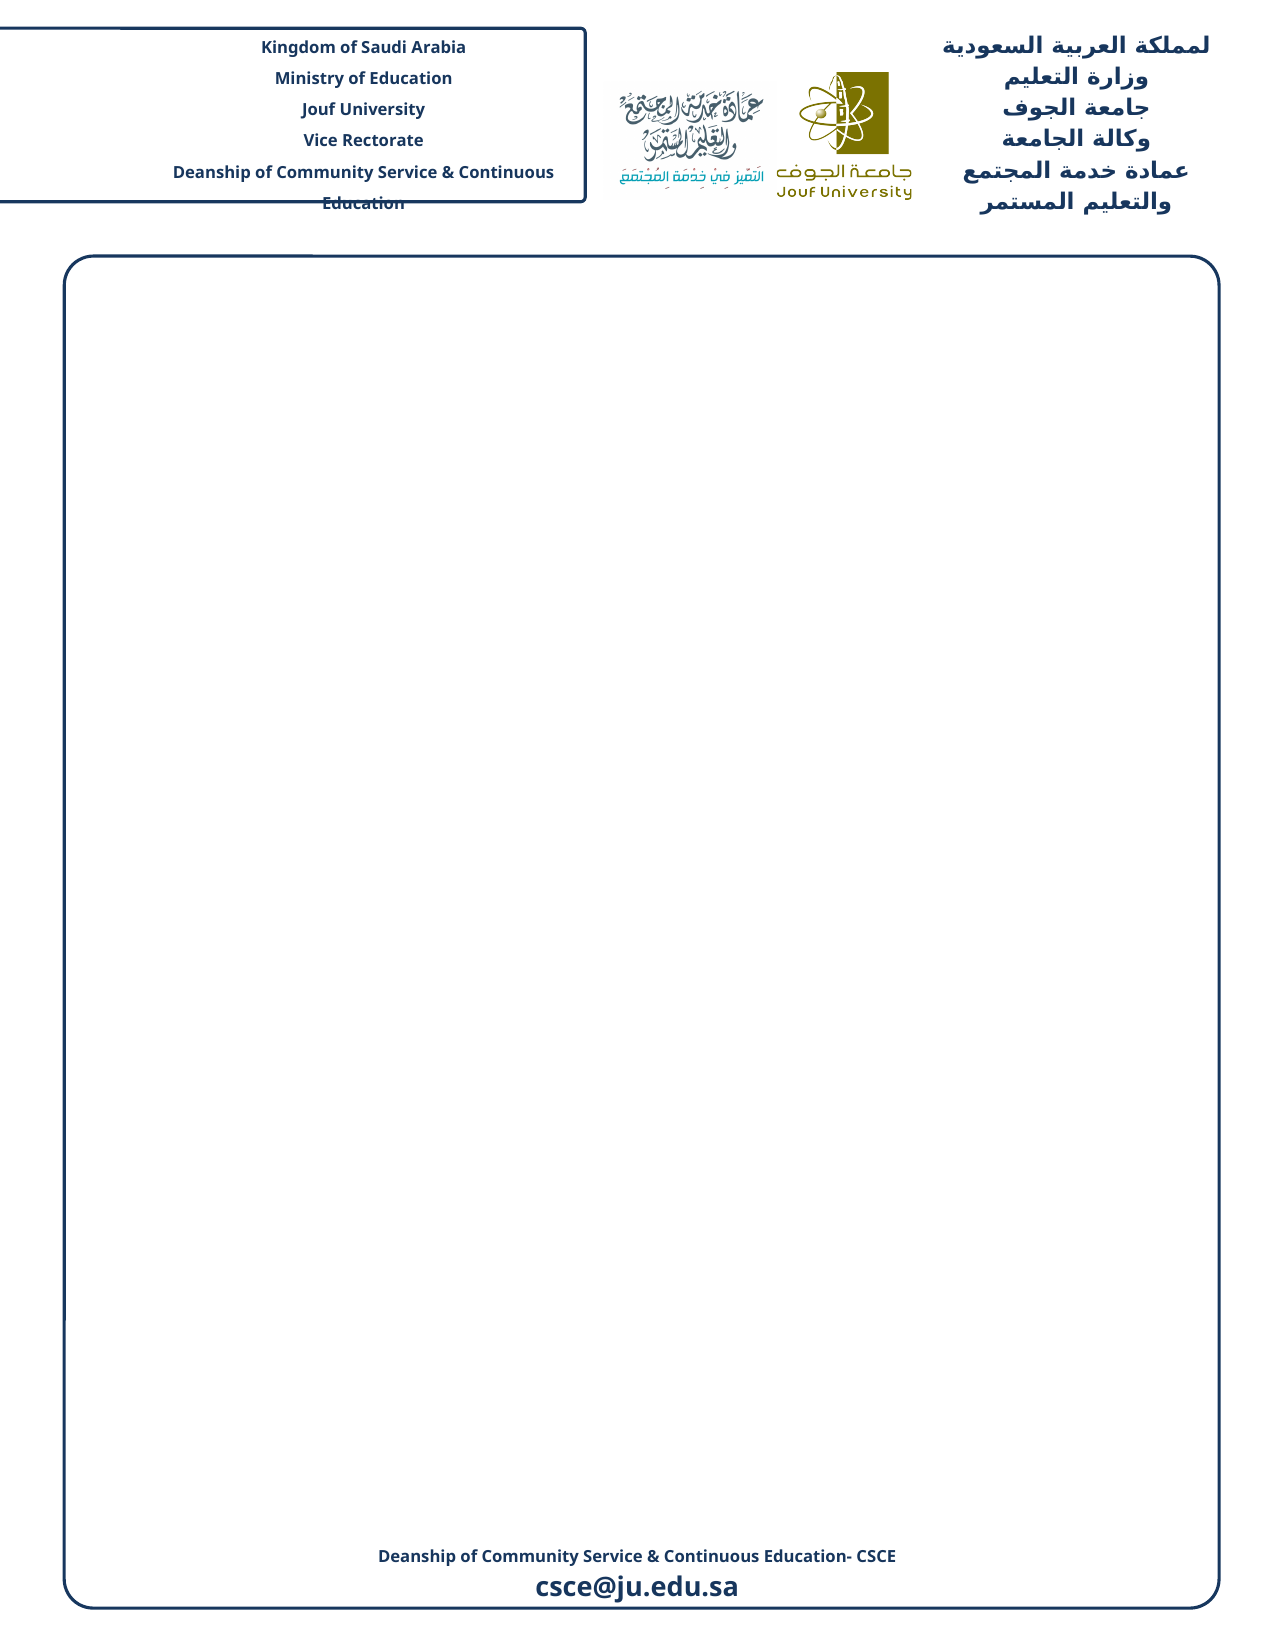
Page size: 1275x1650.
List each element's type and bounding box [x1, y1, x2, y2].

picture [603, 72, 912, 200]
